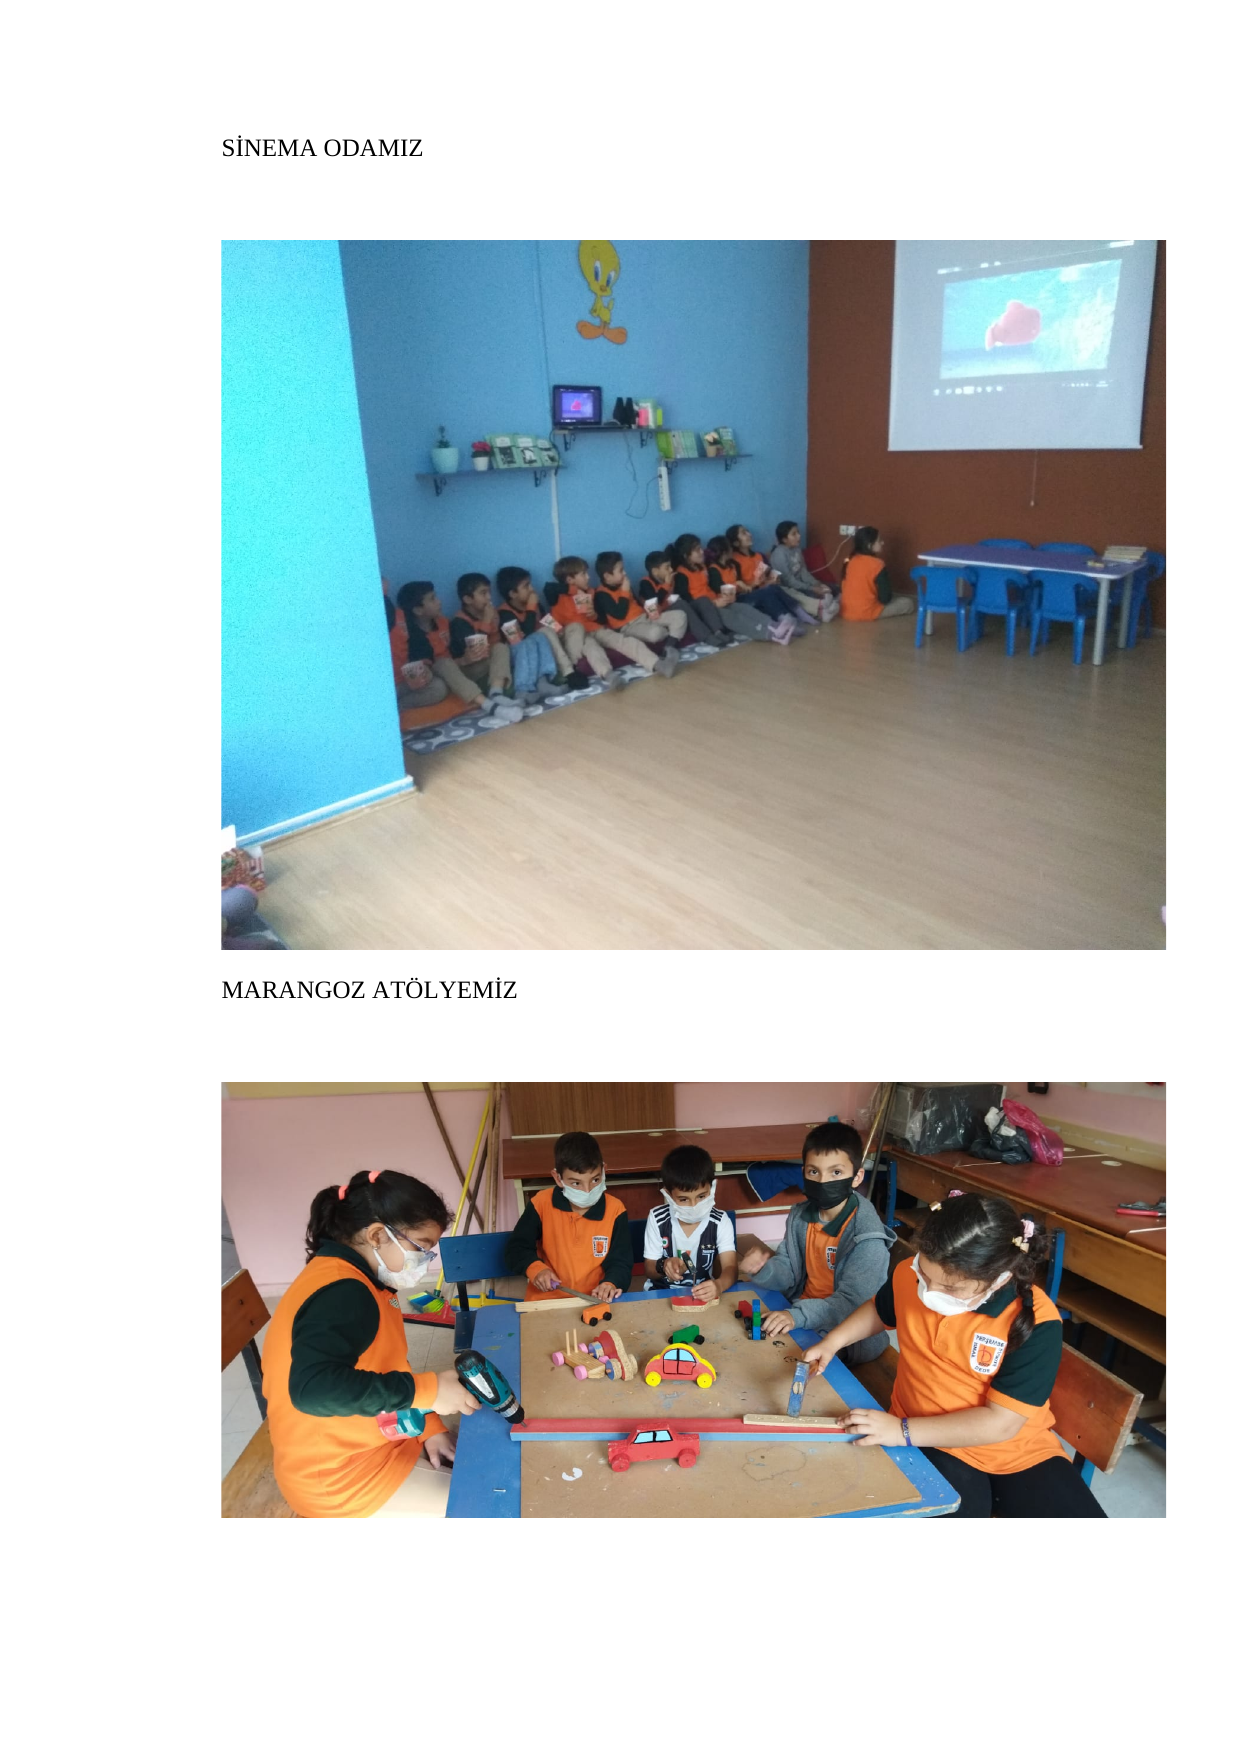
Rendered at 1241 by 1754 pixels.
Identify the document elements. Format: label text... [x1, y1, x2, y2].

text SİNEMA ODAMIZ [148, 133, 1093, 162]
picture [221, 240, 1167, 950]
picture [221, 1082, 1167, 1518]
text MARANGOZ ATÖLYEMİZ [148, 975, 1093, 1003]
